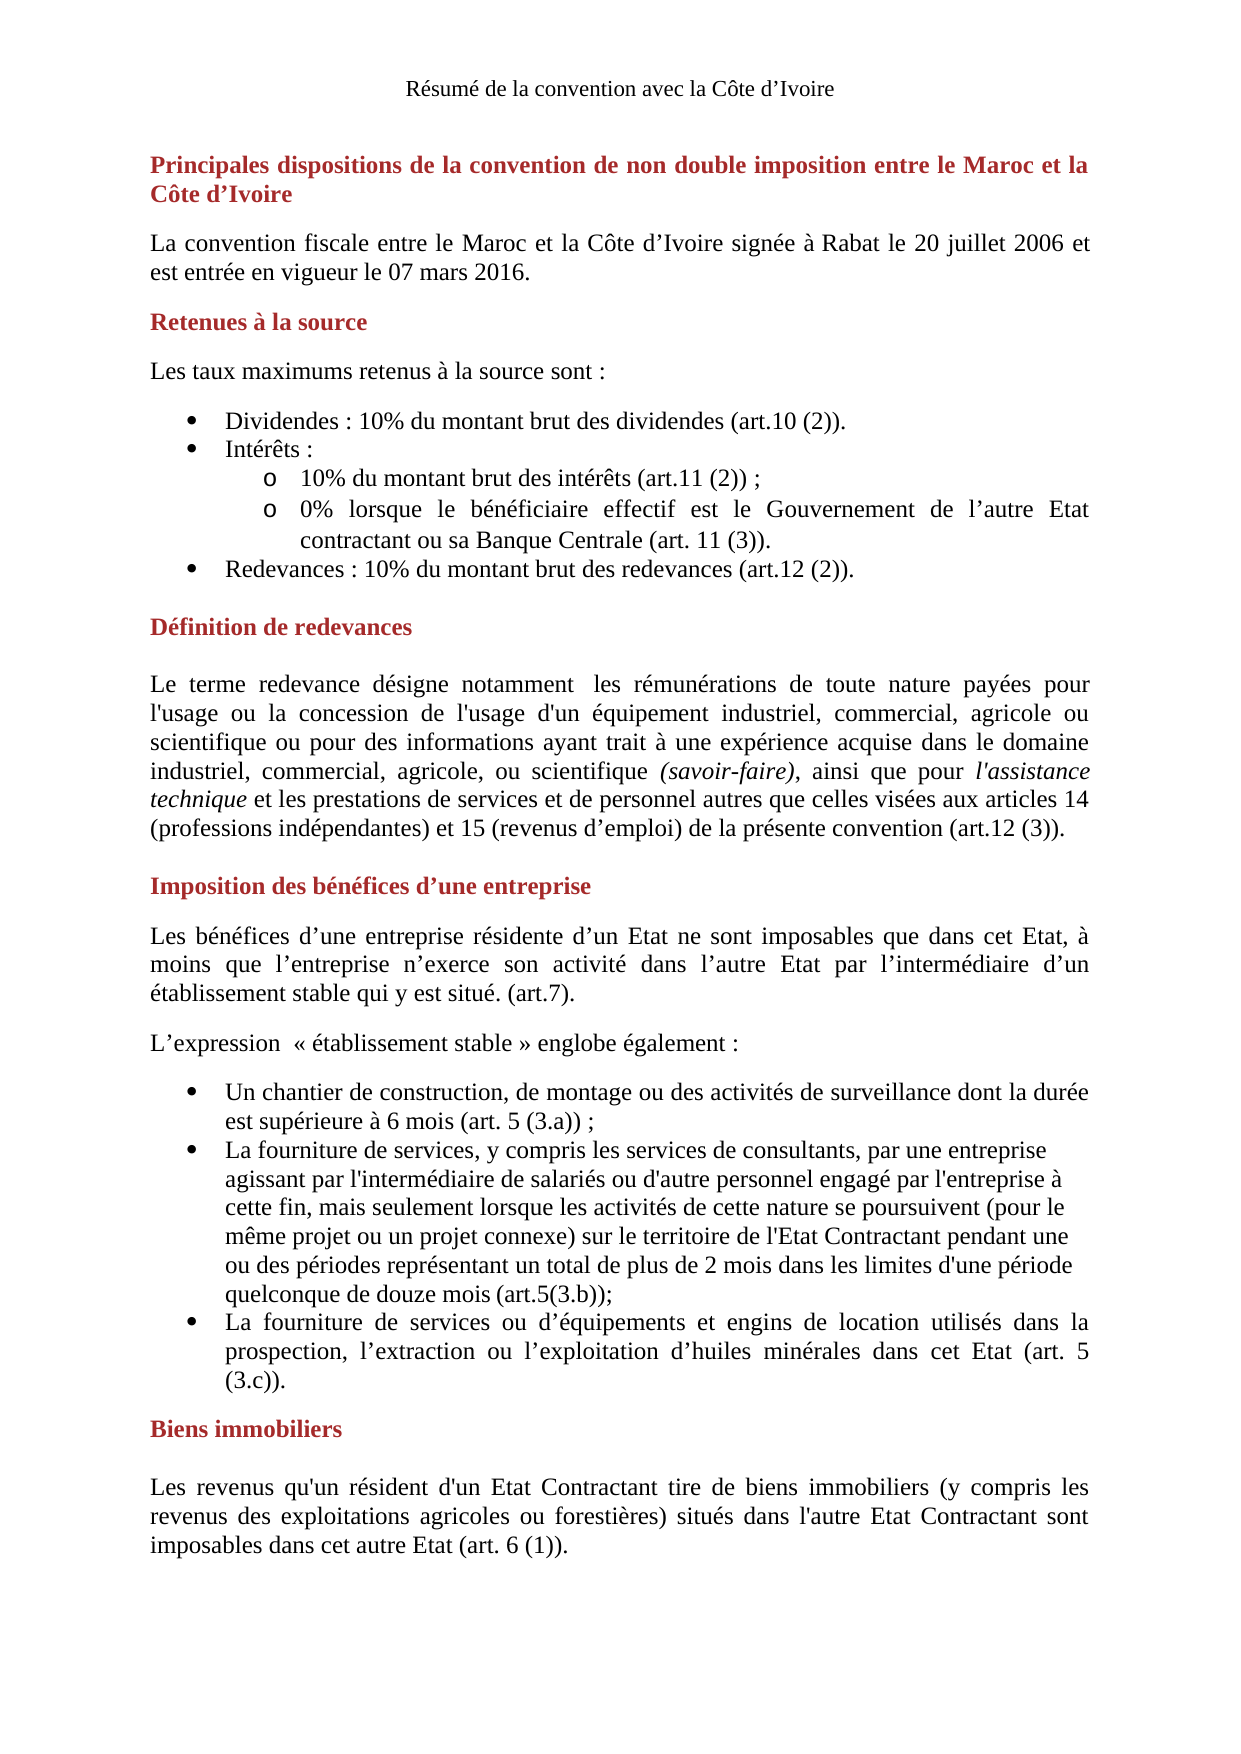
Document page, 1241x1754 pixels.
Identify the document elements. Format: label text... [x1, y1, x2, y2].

list La fourniture de services, y compris les services de consultants, par une entreprise agissant par l'intermédiaire de salariés ou d'autre personnel engagé par l'entreprise à cette fin, mais seulement lorsque les activités de cette nature se poursuivent (pour le même projet ou un projet connexe) sur le territoire de l'Etat Contractant pendant une ou des périodes représentant un total de plus de 2 mois dans les limites d'une période quelconque de douze mois (art.5(3.b)); [187, 1135, 1090, 1307]
list 10% du montant brut des intérêts (art.11 (2)) ; [262, 463, 1090, 494]
text La convention fiscale entre le Maroc et la Côte d’Ivoire signée à Rabat le 20 juillet 2006 et est entrée en vigueur le 07 mars 2016. [150, 228, 1090, 286]
text L’expression « établissement stable » englobe également : [150, 1028, 1090, 1057]
list Dividendes : 10% du montant brut des dividendes (art.10 (2)). [187, 406, 1090, 434]
text Imposition des bénéfices d’une entreprise [150, 871, 1090, 900]
list La fourniture de services ou d’équipements et engins de location utilisés dans la prospection, l’extraction ou l’exploitation d’huiles minérales dans cet Etat (art. 5 (3.c)). [187, 1307, 1090, 1394]
text Le terme redevance désigne notamment les rémunérations de toute nature payées pour l'usage ou la concession de l'usage d'un équipement industriel, commercial, agricole ou scientifique ou pour des informations ayant trait à une expérience acquise dans le domaine industriel, commercial, agricole, ou scientifique (savoir-faire), ainsi que pour l'assistance technique et les prestations de services et de personnel autres que celles visées aux articles 14 (professions indépendantes) et 15 (revenus d’emploi) de la présente convention (art.12 (3)). [150, 669, 1090, 842]
text Les bénéfices d’une entreprise résidente d’un Etat ne sont imposables que dans cet Etat, à moins que l’entreprise n’exerce son activité dans l’autre Etat par l’intermédiaire d’un établissement stable qui y est situé. (art.7). [150, 921, 1090, 1007]
list 0% lorsque le bénéficiaire effectif est le Gouvernement de l’autre Etat contractant ou sa Banque Centrale (art. 11 (3)). [262, 494, 1090, 554]
list Un chantier de construction, de montage ou des activités de surveillance dont la durée est supérieure à 6 mois (art. 5 (3.a)) ; [187, 1077, 1090, 1135]
text Les taux maximums retenus à la source sont : [150, 356, 1090, 385]
text Retenues à la source [150, 307, 1090, 335]
text Définition de redevances [150, 612, 1090, 640]
text Les revenus qu'un résident d'un Etat Contractant tire de biens immobiliers (y compris les revenus des exploitations agricoles ou forestières) situés dans l'autre Etat Contractant sont imposables dans cet autre Etat (art. 6 (1)). [150, 1472, 1090, 1559]
text Biens immobiliers [150, 1414, 1090, 1443]
list Intérêts : [187, 434, 1090, 463]
list Redevances : 10% du montant brut des redevances (art.12 (2)). [187, 554, 1090, 582]
text Principales dispositions de la convention de non double imposition entre le Maroc et la Côte d’Ivoire [150, 150, 1090, 207]
